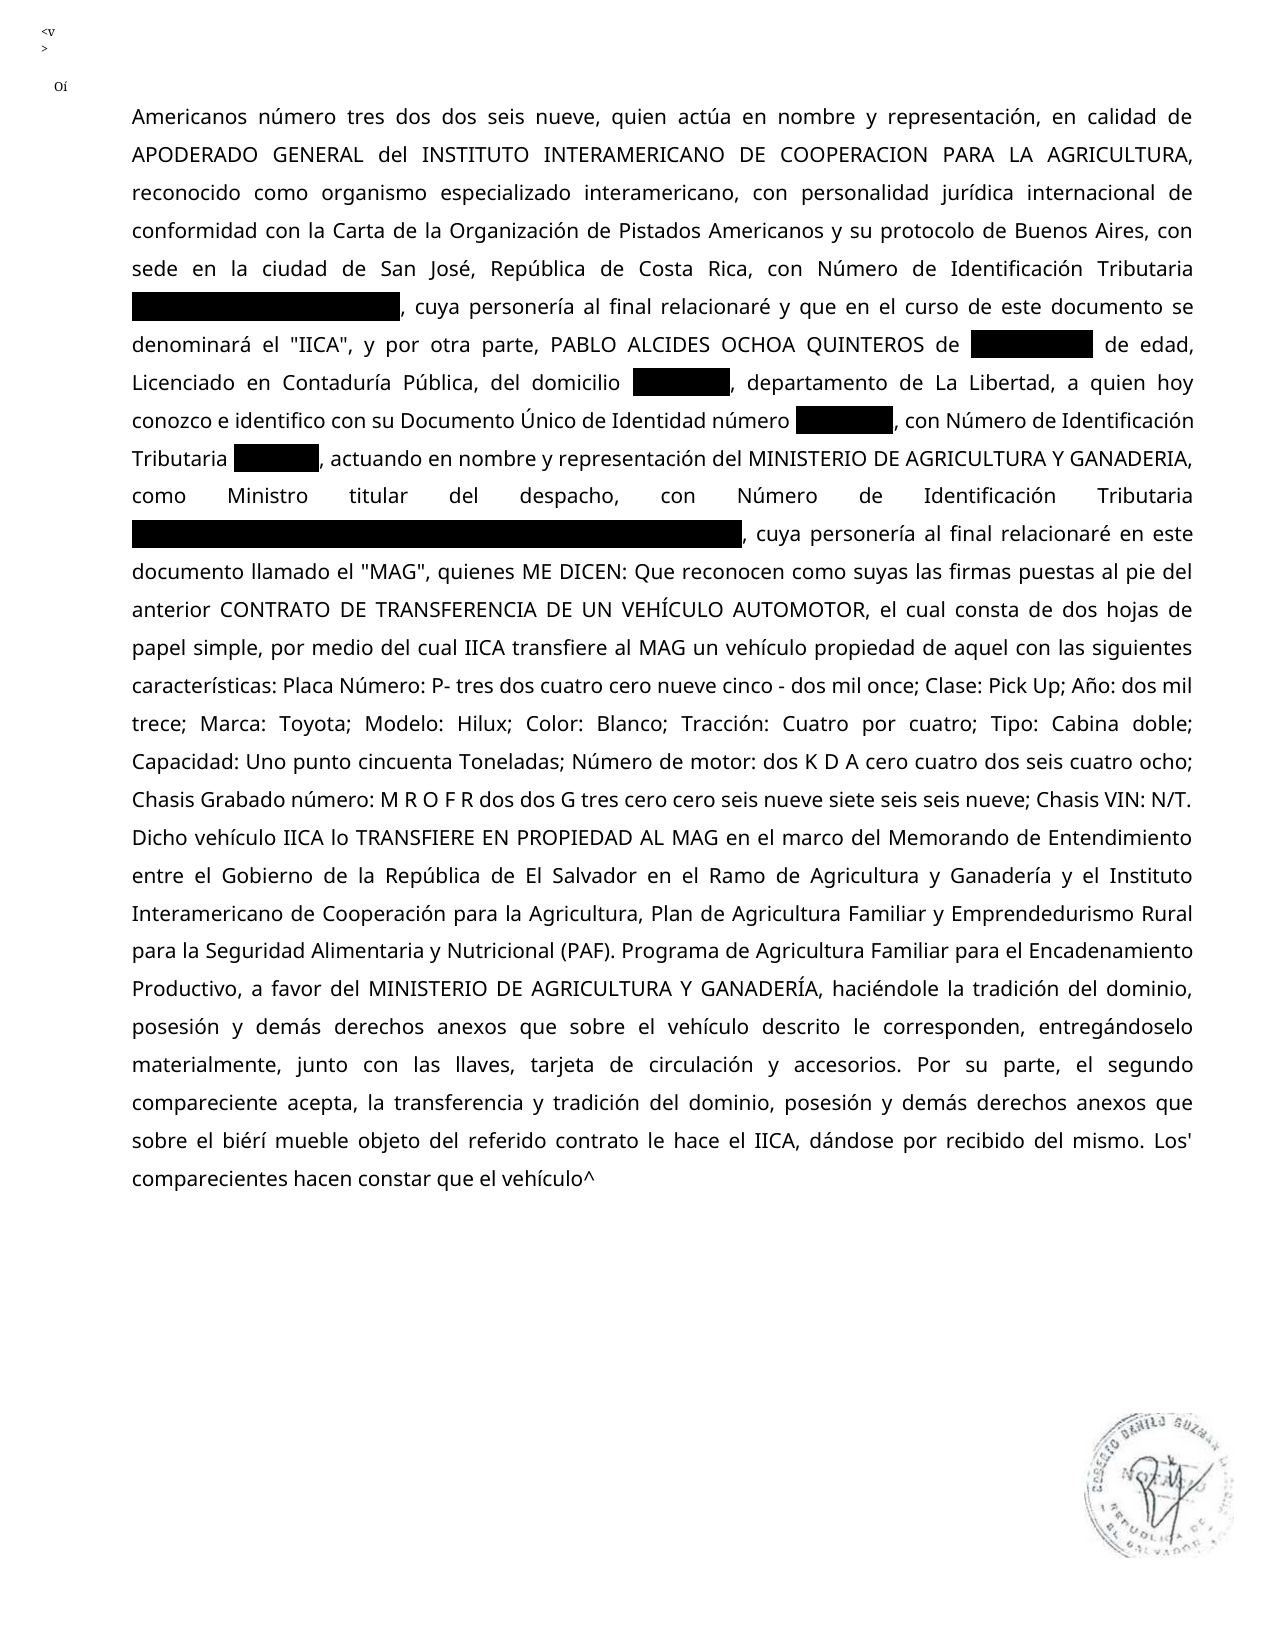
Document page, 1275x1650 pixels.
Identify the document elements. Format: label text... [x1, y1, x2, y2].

text Americanos número tres dos dos seis nueve, quien actúa en nombre y representación, en calidad de APODERADO GENERAL del INSTITUTO INTERAMERICANO DE COOPERACION PARA LA AGRICULTURA, reconocido como organismo especializado interamericano, con personalidad jurídica internacional de conformidad con la Carta de la Organización de Pistados Americanos y su protocolo de Buenos Aires, con sede en la ciudad de San José, República de Costa Rica, con Número de Identificación Tributaria XXXXXXXXXXXXXXXXXXXXXX, cuya personería al final relacionaré y que en el curso de este documento se denominará el "IICA", y por otra parte, PABLO ALCIDES OCHOA QUINTEROS de XXXXXXXXXX de edad, Licenciado en Contaduría Pública, del domicilio de XXXXX, departamento de La Libertad, a quien hoy conozco e identifico con su Documento Único de Identidad número XXXXXXXX, con Número de Identificación Tributaria XXXXXXX, actuando en nombre y representación del MINISTERIO DE AGRICULTURA Y GANADERIA, como Ministro titular del despacho, con Número de Identificación Tributaria XXXXXXXXXXXXXXXXXXXXXXXXXXXXXXXXXXXXXXXXXXXXXXXXXX, cuya personería al final relacionaré en este documento llamado el "MAG", quienes ME DICEN: Que reconocen como suyas las firmas puestas al pie del anterior CONTRATO DE TRANSFERENCIA DE UN VEHÍCULO AUTOMOTOR, el cual consta de dos hojas de papel simple, por medio del cual IICA transfiere al MAG un vehículo propiedad de aquel con las siguientes características: Placa Número: P- tres dos cuatro cero nueve cinco - dos mil once; Clase: Pick Up; Año: dos mil trece; Marca: Toyota; Modelo: Hilux; Color: Blanco; Tracción: Cuatro por cuatro; Tipo: Cabina doble; Capacidad: Uno punto cincuenta Toneladas; Número de motor: dos K D A cero cuatro dos seis cuatro ocho; Chasis Grabado número: M R O F R dos dos G tres cero cero seis nueve siete seis seis nueve; Chasis VIN: N/T. Dicho vehículo IICA lo TRANSFIERE EN PROPIEDAD AL MAG en el marco del Memorando de Entendimiento entre el Gobierno de la República de El Salvador en el Ramo de Agricultura y Ganadería y el Instituto Interamericano de Cooperación para la Agricultura, Plan de Agricultura Familiar y Emprendedurismo Rural para la Seguridad Alimentaria y Nutricional (PAF). Programa de Agricultura Familiar para el Encadenamiento Productivo, a favor del MINISTERIO DE AGRICULTURA Y GANADERÍA, haciéndole la tradición del dominio, posesión y demás derechos anexos que sobre el vehículo descrito le corresponden, entregándoselo materialmente, junto con las llaves, tarjeta de circulación y accesorios. Por su parte, el segundo compareciente acepta, la transferencia y tradición del dominio, posesión y demás derechos anexos que sobre el biérí mueble objeto del referido contrato le hace el IICA, dándose por recibido del mismo. Los' comparecientes hacen constar que el vehículo^ [132, 94, 1194, 1194]
picture [1084, 1413, 1234, 1558]
